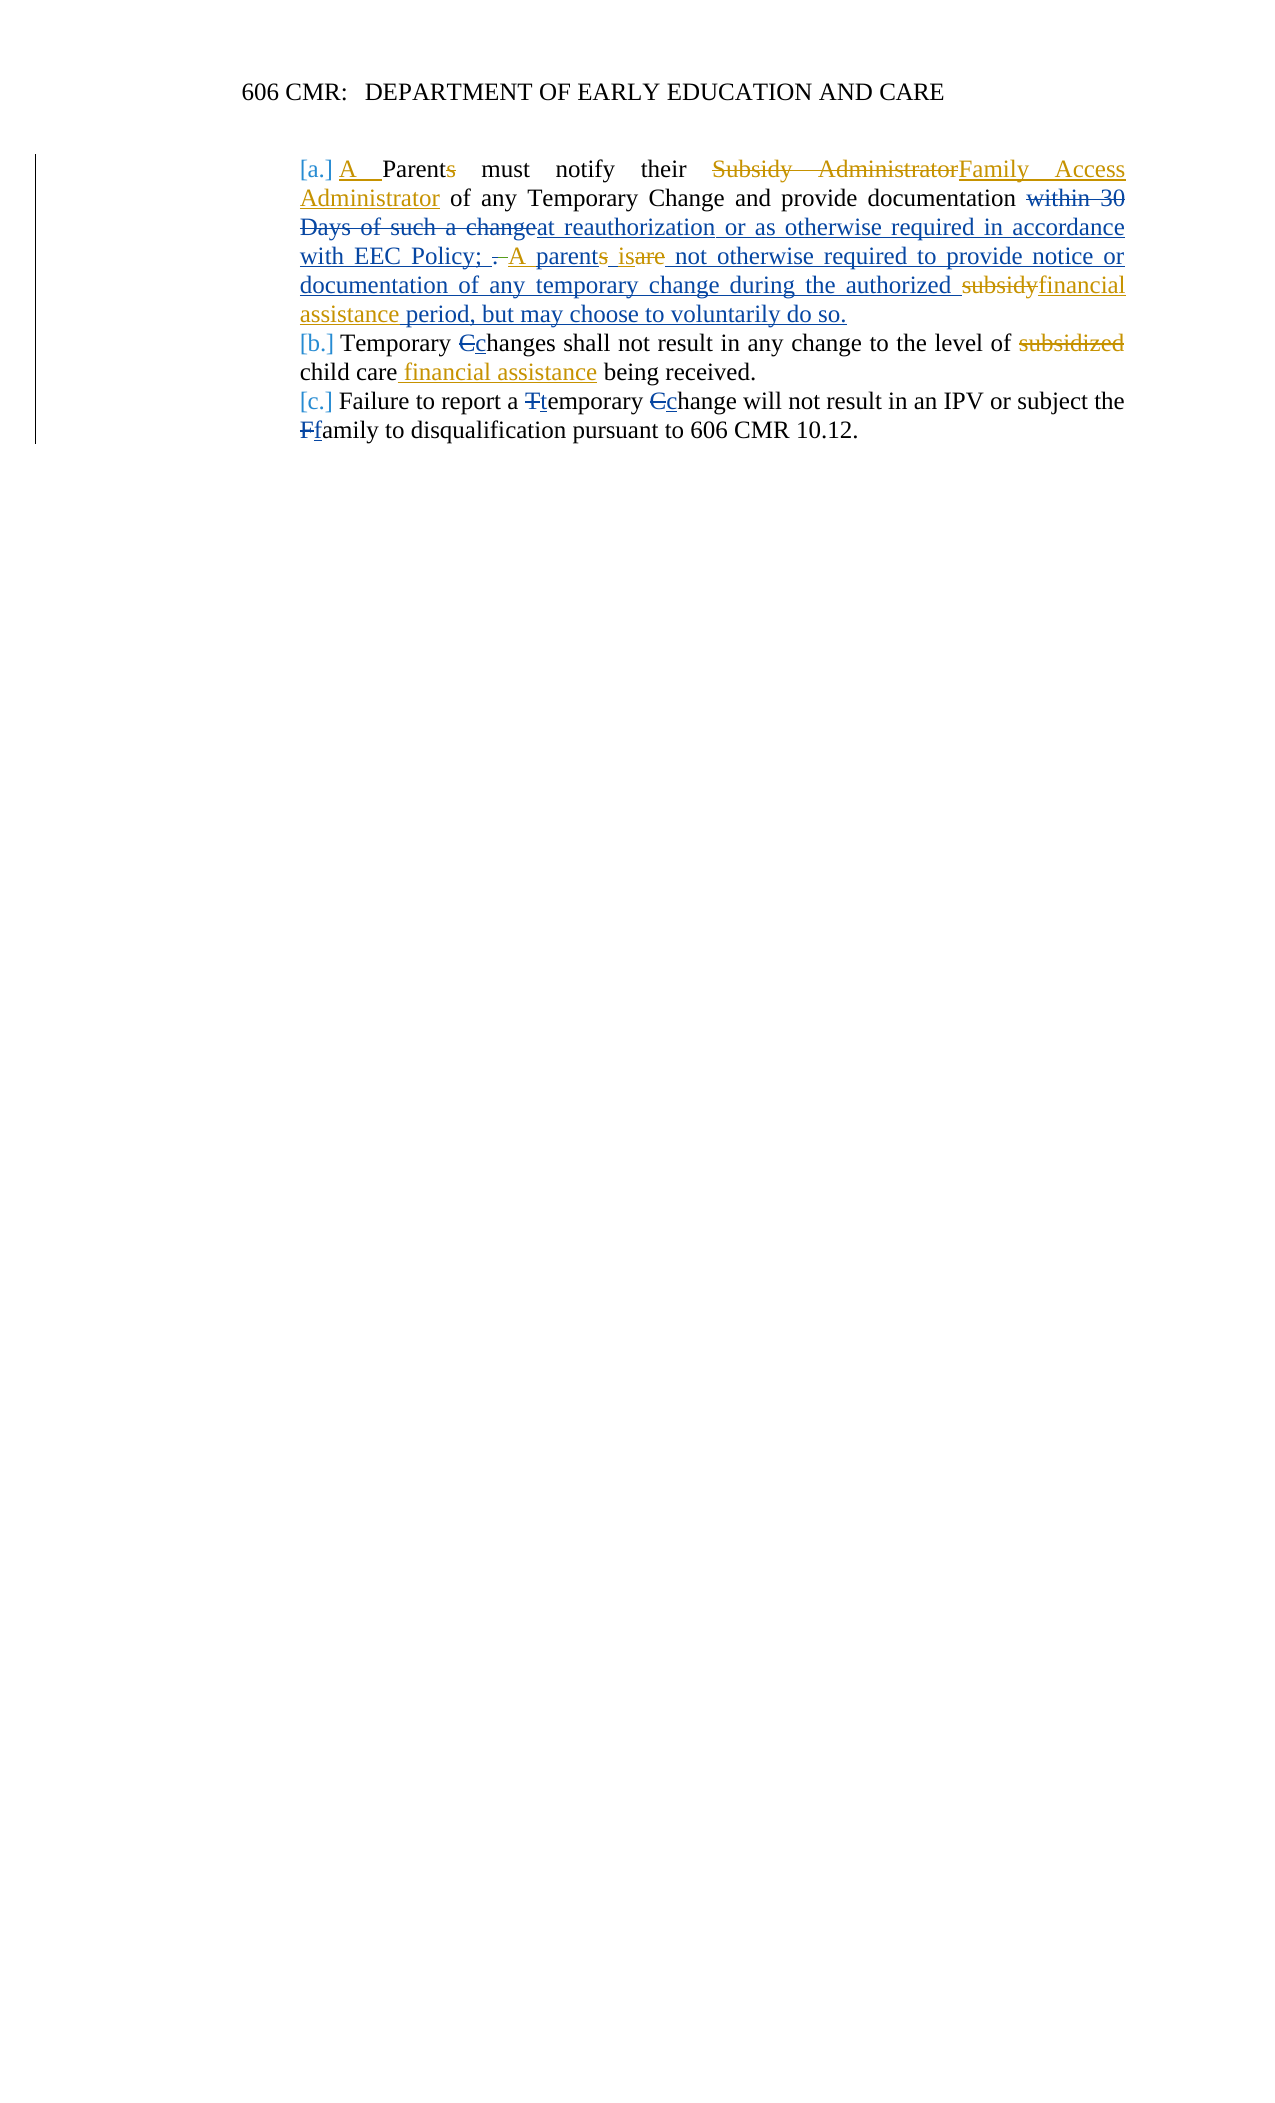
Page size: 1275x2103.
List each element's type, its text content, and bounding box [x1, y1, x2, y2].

list Failure to report a emporary hange will not result in an IPV or subject the amily to disqualification pursuant to 606 CMR 10.12. [299, 386, 1126, 443]
list Temporary hanges shall not result in any change to the level of child care being received. [299, 328, 1125, 386]
list Parent must notify their of any Temporary Change and provide documentation [299, 154, 1125, 328]
